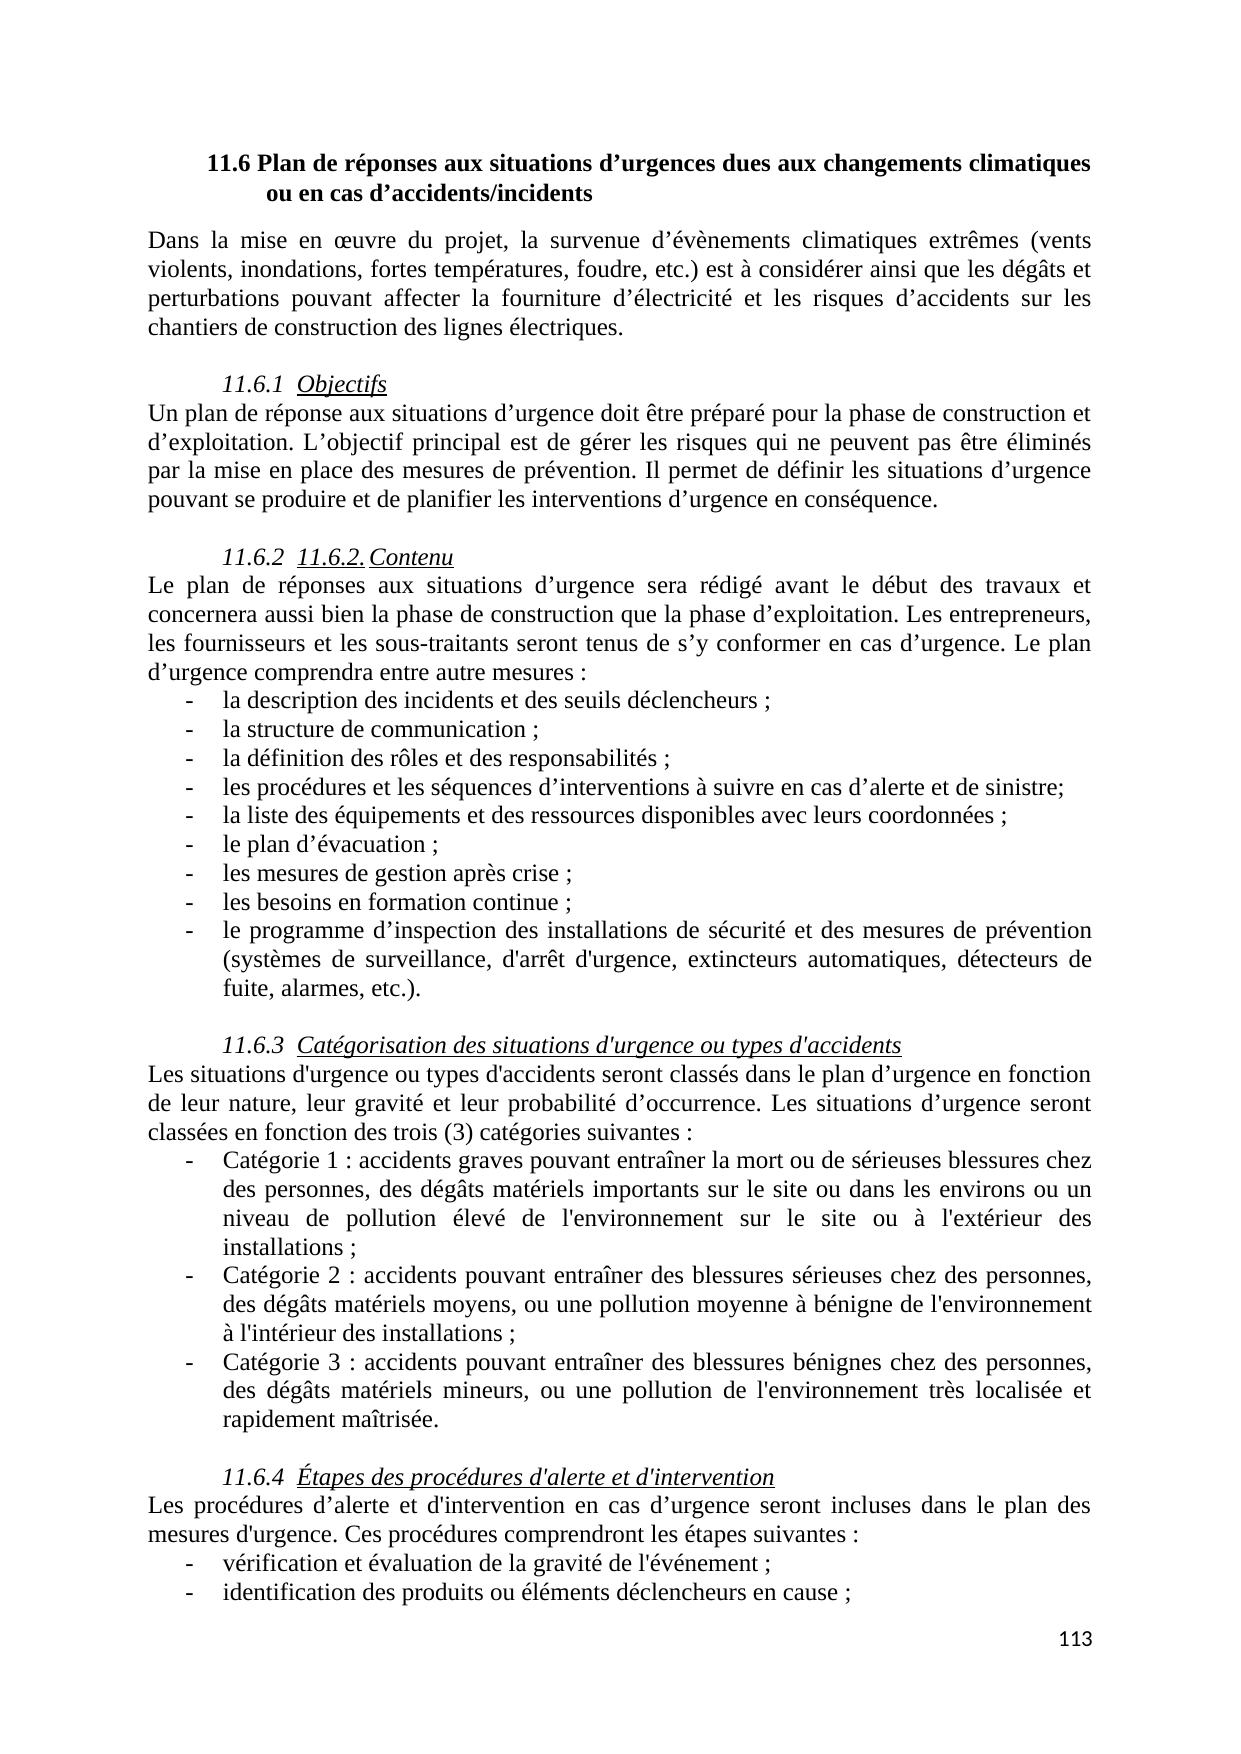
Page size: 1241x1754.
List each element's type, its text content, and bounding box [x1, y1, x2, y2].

list Objectifs [222, 369, 1093, 398]
text Un plan de réponse aux situations d’urgence doit être préparé pour la phase de construction et d’exploitation. L’objectif principal est de gérer les risques qui ne peuvent pas être éliminés par la mise en place des mesures de prévention. Il permet de définir les situations d’urgence pouvant se produire et de planifier les interventions d’urgence en conséquence. [148, 398, 1093, 513]
text Les situations d'urgence ou types d'accidents seront classés dans le plan d’urgence en fonction de leur nature, leur gravité et leur probabilité d’occurrence. Les situations d’urgence seront classées en fonction des trois (3) catégories suivantes : [148, 1059, 1093, 1146]
list Catégorie 3 : accidents pouvant entraîner des blessures bénignes chez des personnes, des dégâts matériels mineurs, ou une pollution de l'environnement très localisée et rapidement maîtrisée. [185, 1347, 1093, 1433]
text Les procédures d’alerte et d'intervention en cas d’urgence seront incluses dans le plan des mesures d'urgence. Ces procédures comprendront les étapes suivantes : [148, 1491, 1093, 1548]
text Le plan de réponses aux situations d’urgence sera rédigé avant le début des travaux et concernera aussi bien la phase de construction que la phase d’exploitation. Les entrepreneurs, les fournisseurs et les sous-traitants seront tenus de s’y conformer en cas d’urgence. Le plan d’urgence comprendra entre autre mesures : [148, 571, 1093, 686]
list identification des produits ou éléments déclencheurs en cause ; [185, 1577, 1093, 1606]
list 11.6.2. Contenu [222, 542, 1093, 571]
list les procédures et les séquences d’interventions à suivre en cas d’alerte et de sinistre; [185, 772, 1093, 801]
list les besoins en formation continue ; [185, 887, 1093, 916]
list la liste des équipements et des ressources disponibles avec leurs coordonnées ; [185, 801, 1093, 829]
list les mesures de gestion après crise ; [185, 858, 1093, 887]
list le plan d’évacuation ; [185, 829, 1093, 858]
list Étapes des procédures d'alerte et d'intervention [222, 1462, 1093, 1491]
list le programme d’inspection des installations de sécurité et des mesures de prévention (systèmes de surveillance, d'arrêt d'urgence, extincteurs automatiques, détecteurs de fuite, alarmes, etc.). [185, 916, 1093, 1002]
list la définition des rôles et des responsabilités ; [185, 743, 1093, 772]
list la structure de communication ; [185, 714, 1093, 743]
list vérification et évaluation de la gravité de l'événement ; [185, 1548, 1093, 1577]
list Catégorie 1 : accidents graves pouvant entraîner la mort ou de sérieuses blessures chez des personnes, des dégâts matériels importants sur le site ou dans les environs ou un niveau de pollution élevé de l'environnement sur le site ou à l'extérieur des installations ; [185, 1146, 1093, 1261]
list la description des incidents et des seuils déclencheurs ; [185, 686, 1093, 714]
text Dans la mise en œuvre du projet, la survenue d’évènements climatiques extrêmes (vents violents, inondations, fortes températures, foudre, etc.) est à considérer ainsi que les dégâts et perturbations pouvant affecter la fourniture d’électricité et les risques d’accidents sur les chantiers de construction des lignes électriques. [148, 226, 1093, 341]
subtitle 11.6 Plan de réponses aux situations d’urgences dues aux changements climatiques ou en cas d’accidents/incidents [207, 148, 1093, 207]
list Catégorisation des situations d'urgence ou types d'accidents [222, 1031, 1093, 1059]
list Catégorie 2 : accidents pouvant entraîner des blessures sérieuses chez des personnes, des dégâts matériels moyens, ou une pollution moyenne à bénigne de l'environnement à l'intérieur des installations ; [185, 1261, 1093, 1347]
